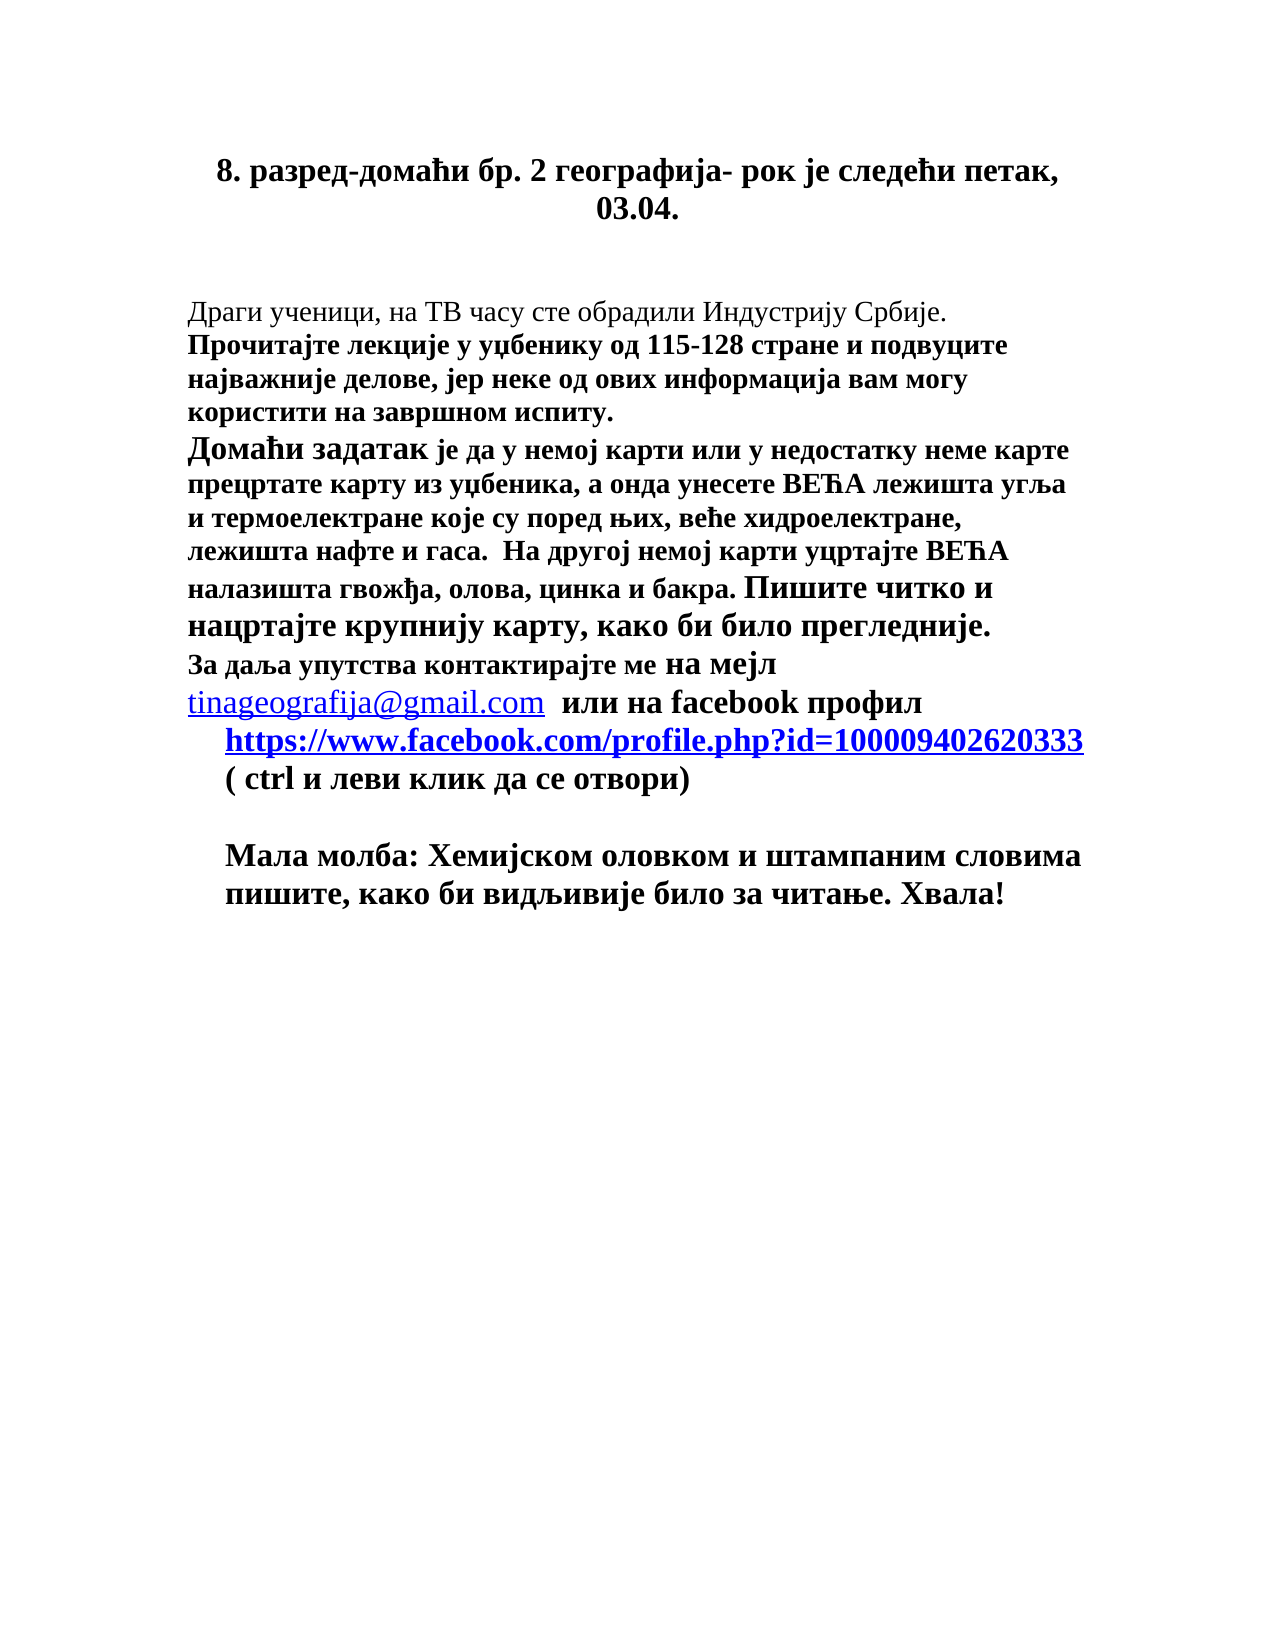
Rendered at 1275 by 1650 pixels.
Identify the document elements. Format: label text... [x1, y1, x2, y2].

text https://www.facebook.com/profile.php?id=100009402620333 [225, 720, 1087, 758]
text За даља упутства контактирајте ме на мејл tinageografija@gmail.com или на facebook профил [187, 643, 1087, 720]
text 8. разред-домаћи бр. 2 географија- рок је следећи петак, 03.04. [187, 150, 1087, 227]
text ( ctrl и леви клик да се отвори) [225, 758, 1087, 797]
text Драги ученици, на ТВ часу сте обрадили Индустрију Србије. Прочитајте лекције у уџбенику од 115-128 стране и подвуците најважније делове, јер неке од ових информација вам могу користити на завршном испиту. [187, 294, 1087, 428]
text Домаћи задатак је да у немој карти или у недостатку неме карте прецртате карту из уџбеника, а онда унесете ВЕЋА лежишта угља и термоелектране које су поред њих, веће хидроелектране, лежишта нафте и гаса. На другој немој карти уцртајте ВЕЋА налазишта гвожђа, олова, цинка и бакра. Пишите читко и нацртајте крупнију карту, како би било прегледније. [187, 428, 1087, 643]
text Мала молба: Хемијском оловком и штампаним словима пишите, како би видљивије било за читање. Хвала! [225, 835, 1087, 912]
